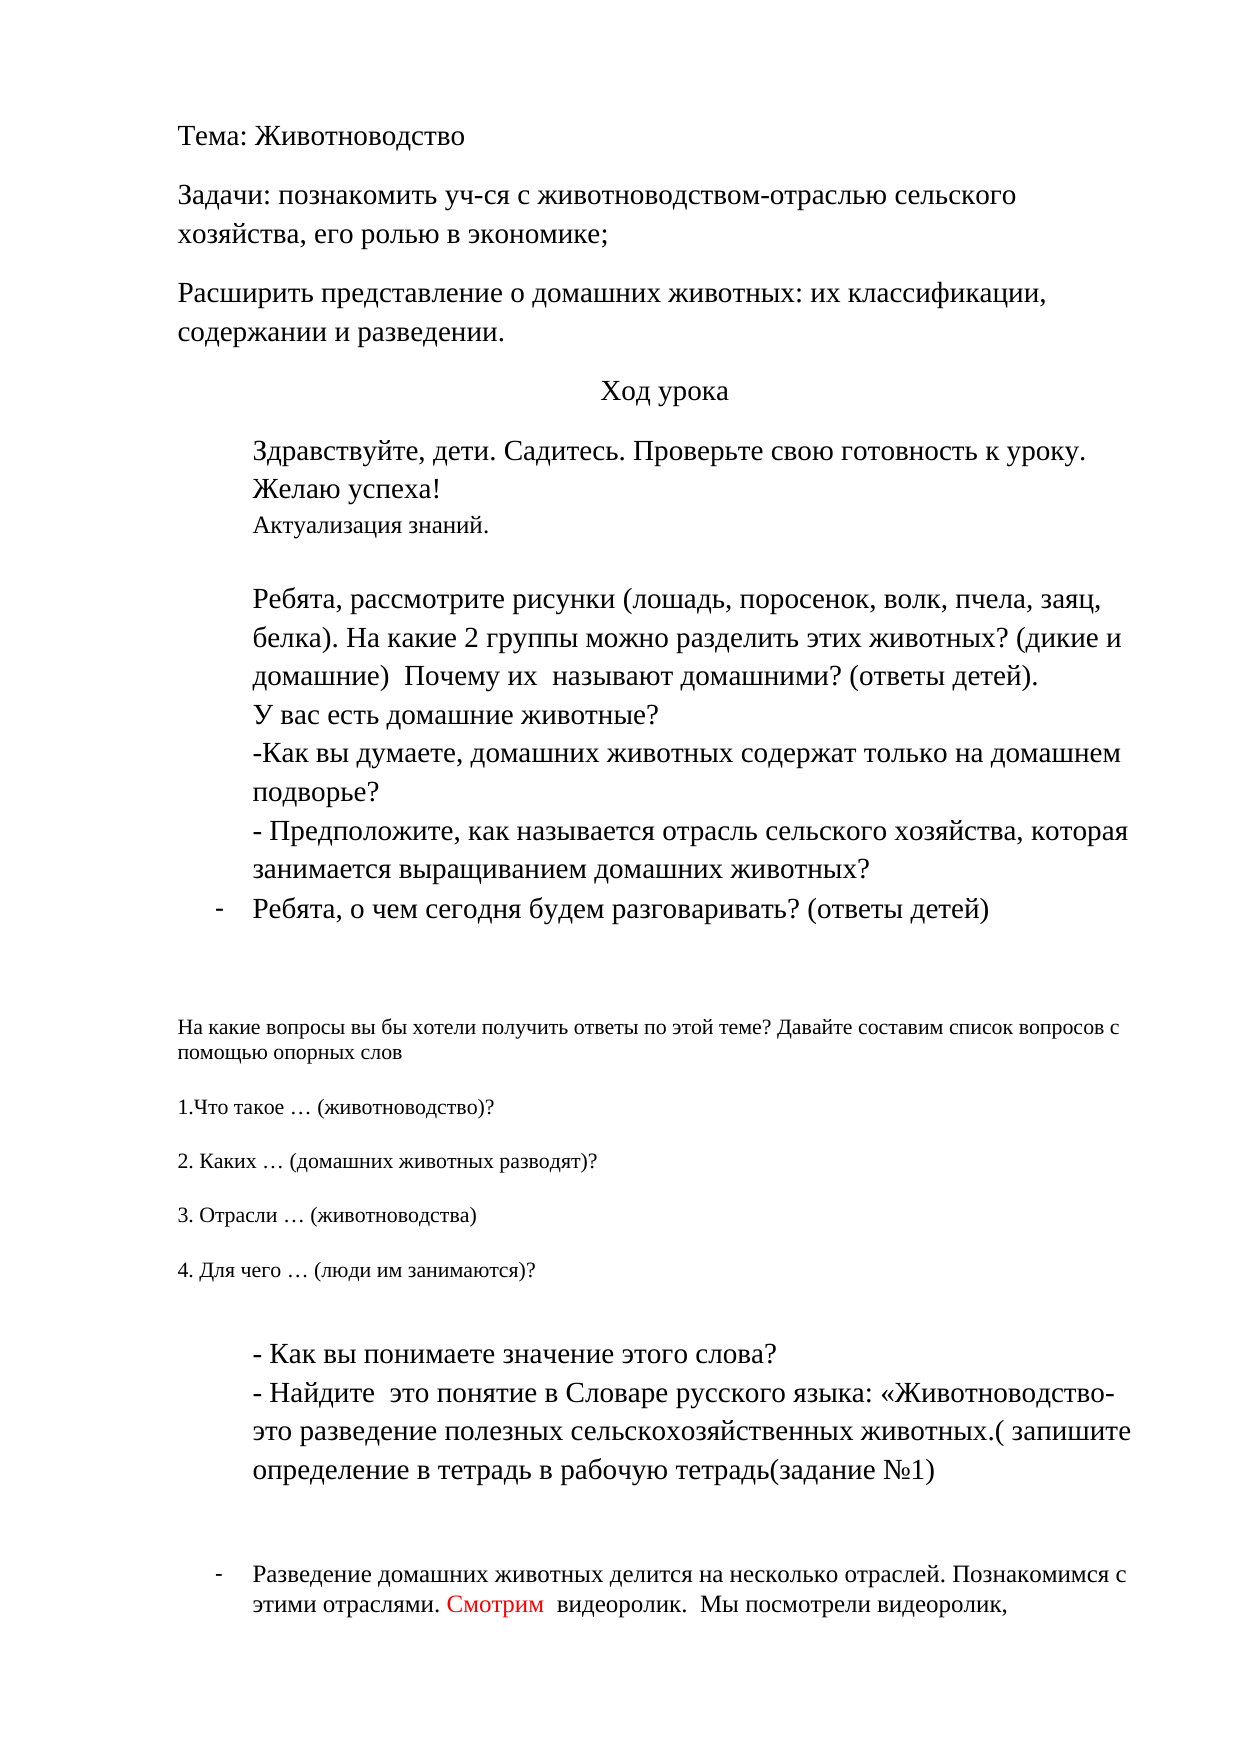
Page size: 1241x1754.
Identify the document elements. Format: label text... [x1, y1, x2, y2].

list -Как вы думаете, домашних животных содержат только на домашнем подворье? [252, 736, 1152, 808]
text Ход урока [177, 373, 1152, 407]
text На какие вопросы вы бы хотели получить ответы по этой теме? Давайте составим список вопросов с помощью опорных слов [177, 1014, 1152, 1064]
list Здравствуйте, дети. Садитесь. Проверьте свою готовность к уроку. Желаю успеха! [252, 433, 1152, 505]
text 1.Что такое … (животноводство)? [177, 1094, 1152, 1119]
list Разведение домашних животных делится на несколько отраслей. Познакомимся с этими отраслями. Смотрим видеоролик. Мы посмотрели видеоролик, [215, 1558, 1152, 1617]
text 3. Отрасли … (животноводства) [177, 1202, 1152, 1228]
list У вас есть домашние животные? [252, 697, 1152, 731]
list Ребята, о чем сегодня будем разговаривать? (ответы детей) [215, 890, 1152, 925]
list - Как вы понимаете значение этого слова? [252, 1336, 1152, 1370]
text Задачи: познакомить уч-ся с животноводством-отраслью сельского хозяйства, его ролью в экономике; [177, 177, 1152, 249]
list - Предположите, как называется отрасль сельского хозяйства, которая занимается выращиванием домашних животных? [252, 813, 1152, 885]
text Расширить представление о домашних животных: их классификации, содержании и разведении. [177, 275, 1152, 347]
list Актуализация знаний. [252, 510, 1152, 538]
text Тема: Животноводство [177, 118, 1152, 152]
list - Найдите это понятие в Cловаре русского языка: «Животноводство-это разведение полезных сельскохозяйственных животных.( запишите определение в тетрадь в рабочую тетрадь(задание №1) [252, 1375, 1152, 1485]
text 2. Каких … (домашних животных разводят)? [177, 1148, 1152, 1173]
list Ребята, рассмотрите рисунки (лошадь, поросенок, волк, пчела, заяц, белка). На какие 2 группы можно разделить этих животных? (дикие и домашние) Почему их называют домашними? (ответы детей). [252, 581, 1152, 692]
text 4. Для чего … (люди им занимаются)? [177, 1257, 1152, 1282]
